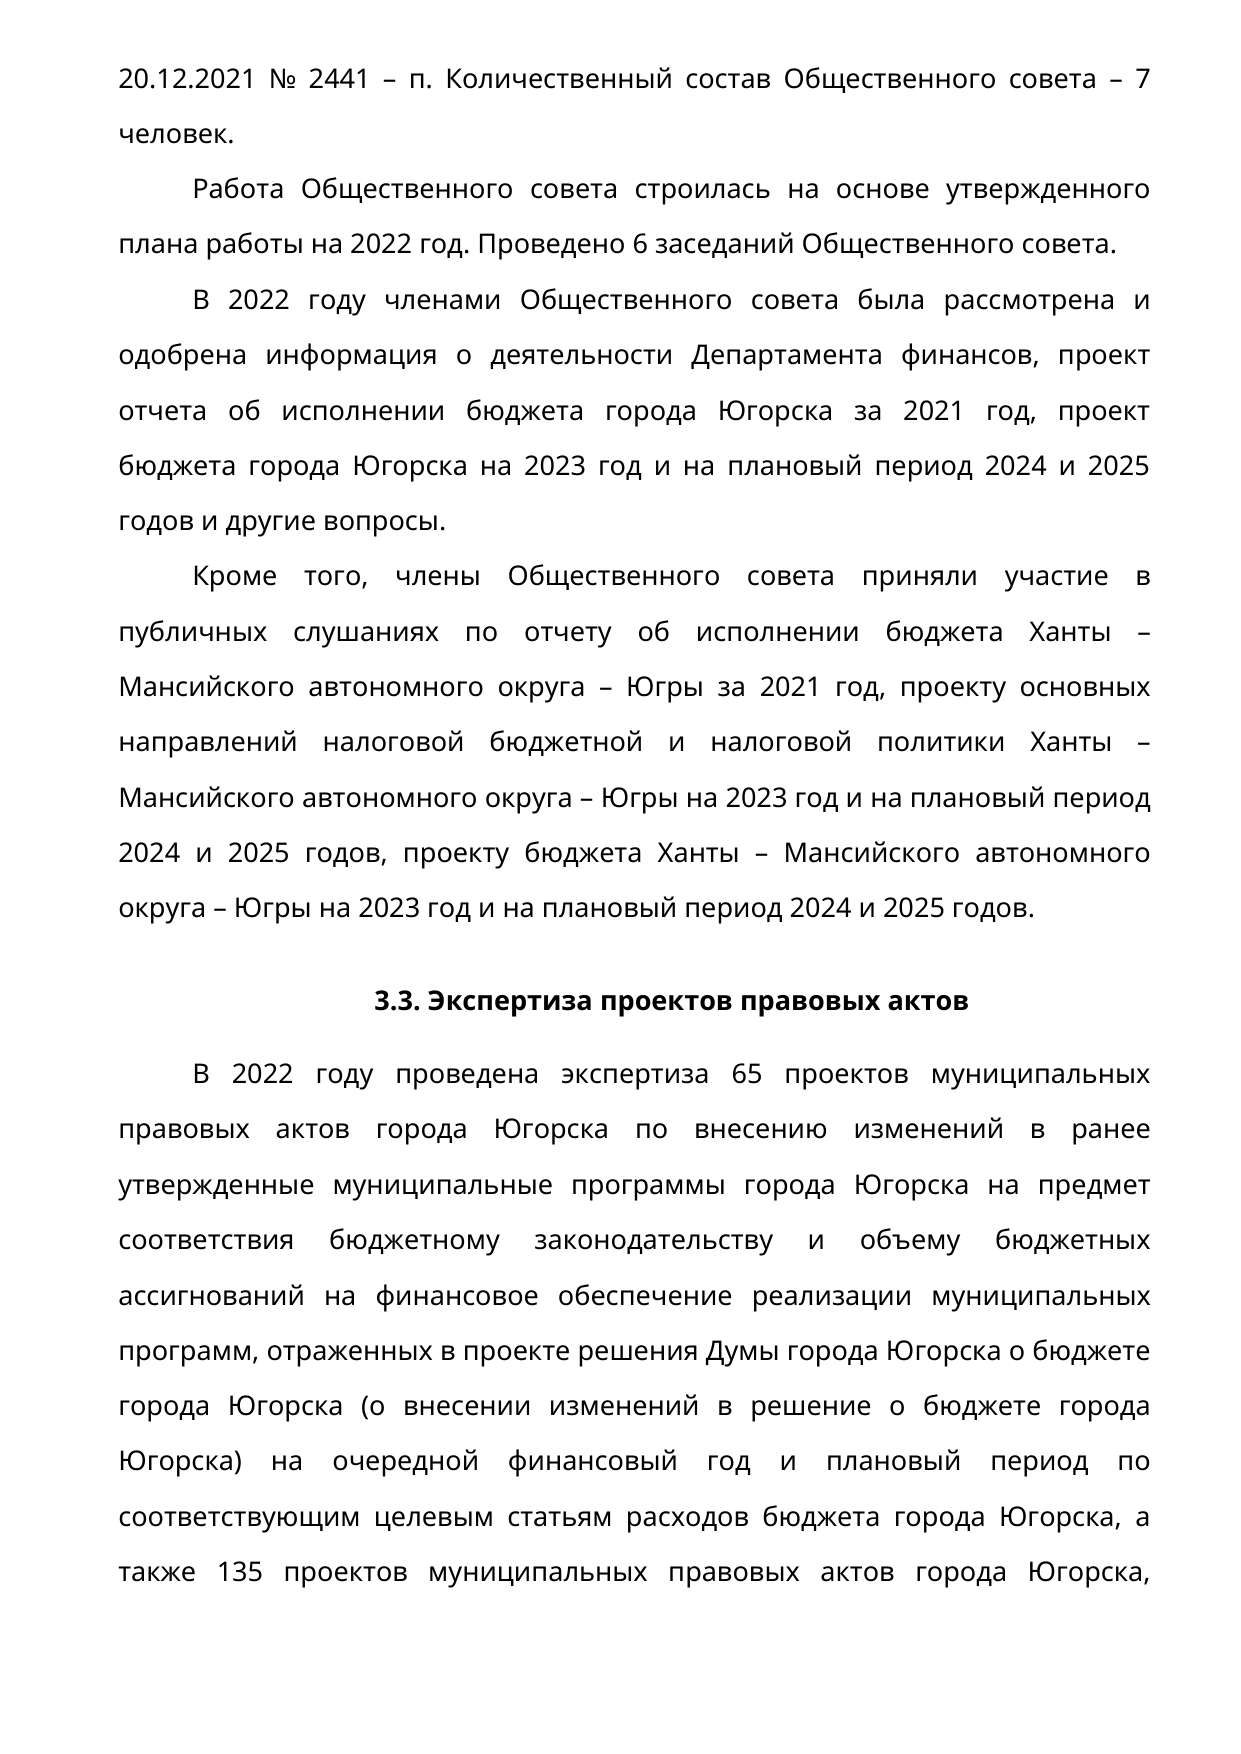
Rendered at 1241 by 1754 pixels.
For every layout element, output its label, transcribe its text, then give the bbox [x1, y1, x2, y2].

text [118, 59, 1152, 151]
text Работа Общественного совета строилась на основе утвержденного плана работы на 2022 год. Проведено 6 заседаний Общественного совета. [118, 170, 1152, 262]
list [118, 1055, 1152, 1589]
list 3.3. Экспертиза проектов правовых актов [118, 981, 1152, 1018]
text В 2022 году членами Общественного совета была рассмотрена и одобрена информация о деятельности Департамента финансов, проект отчета об исполнении бюджета города Югорска за 2021 год, проект бюджета города Югорска на 2023 год и на плановый период 2024 и 2025 годов и другие вопросы. [118, 280, 1152, 538]
text Кроме того, члены Общественного совета приняли участие в публичных слушаниях по отчету об исполнении бюджета Ханты – Мансийского автономного округа – Югры за 2021 год, проекту основных направлений налоговой бюджетной и налоговой политики Ханты – Мансийского автономного округа – Югры на 2023 год и на плановый период 2024 и 2025 годов, проекту бюджета Ханты – Мансийского автономного округа – Югры на 2023 год и на плановый период 2024 и 2025 годов. [118, 557, 1152, 926]
